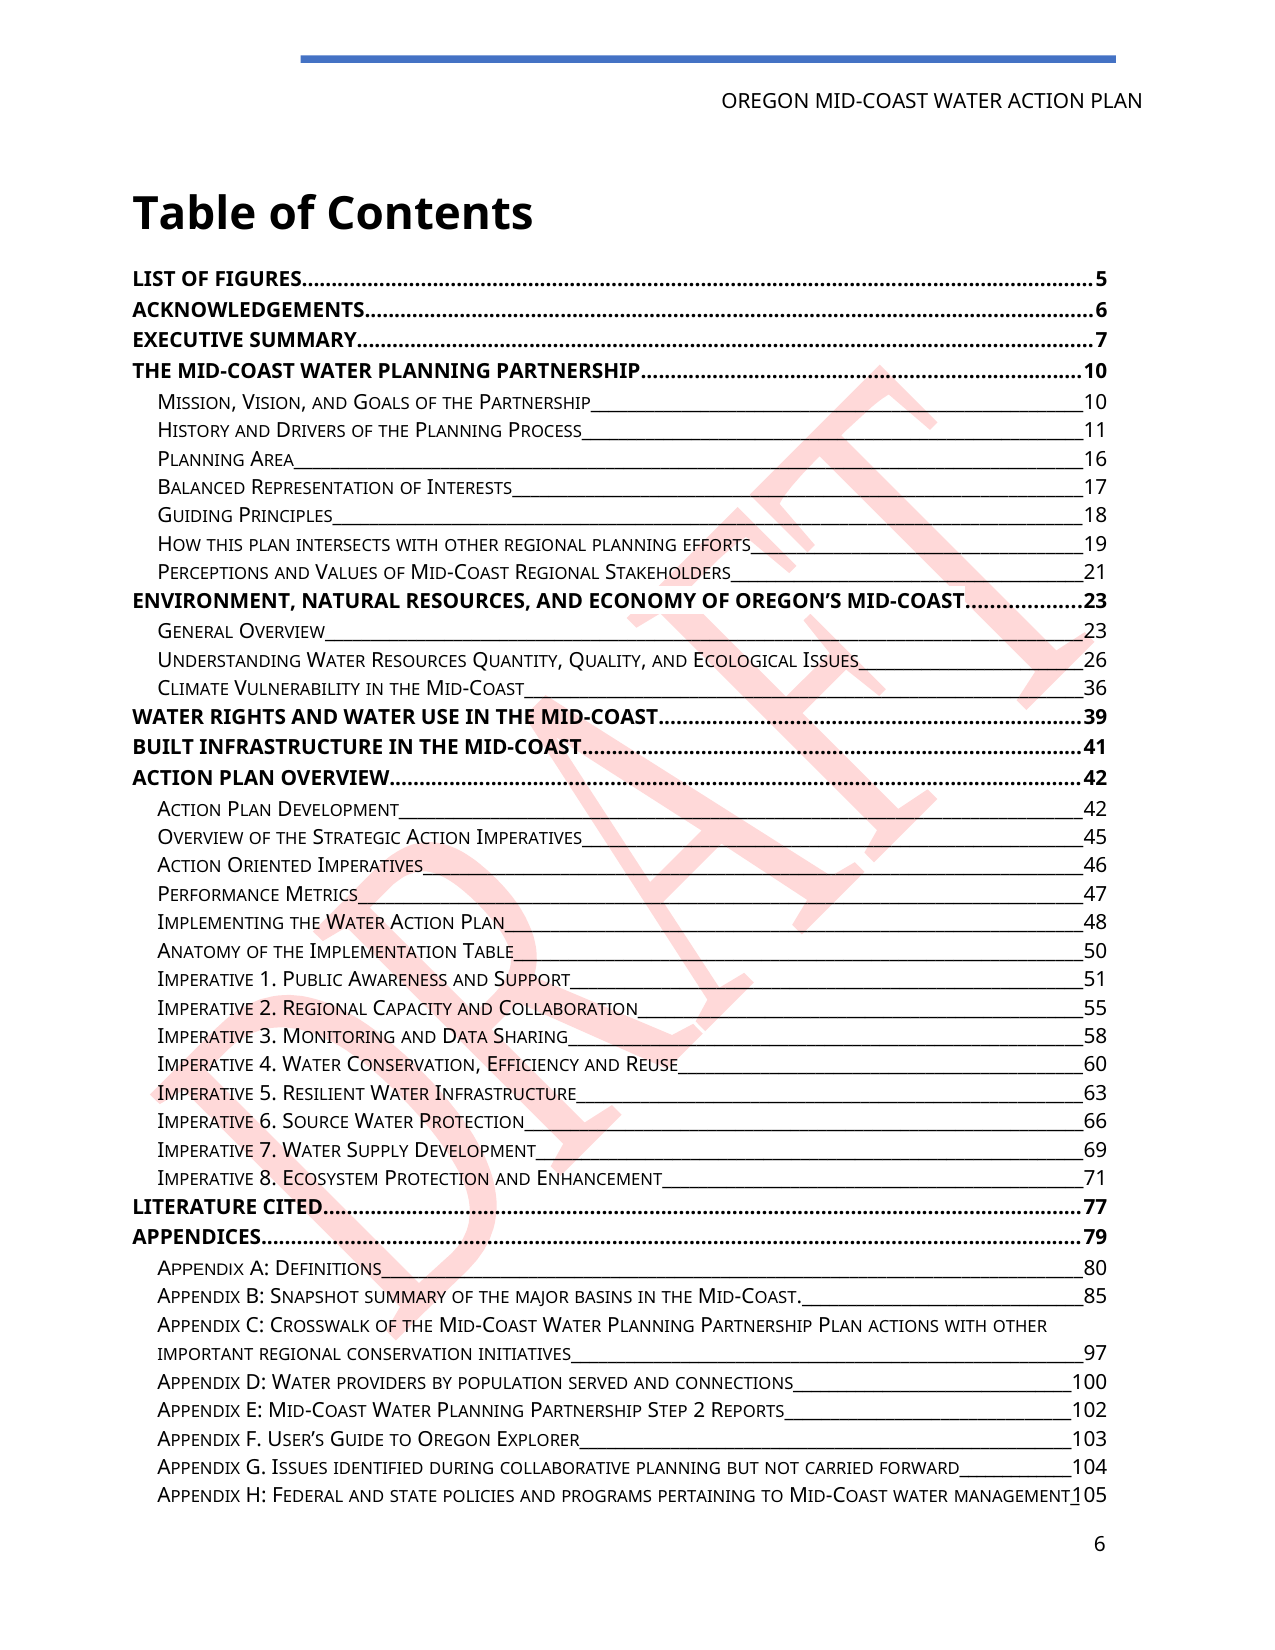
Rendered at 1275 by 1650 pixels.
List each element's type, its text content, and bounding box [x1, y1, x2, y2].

text Environment, Natural Resources, and Economy of Oregon’s Mid-Coast 23 [965, 586, 1143, 614]
text Imperative 4. Water Conservation, Efficiency and Reuse 60 [157, 1049, 1143, 1078]
text Imperative 1. Public Awareness and Support 51 [157, 964, 1143, 993]
text List of Figures 5 [132, 264, 1143, 293]
text How this plan intersects with other regional planning efforts 19 [157, 529, 1143, 557]
text Appendix E: Mid-Coast Water Planning Partnership Step 2 Reports 102 [157, 1395, 1143, 1424]
text Appendix B: Snapshot summary of the major basins in the Mid-Coast. 85 [157, 1281, 1143, 1310]
text Imperative 2. Regional Capacity and Collaboration 55 [157, 993, 1143, 1021]
text Performance Metrics 47 [157, 879, 1143, 907]
text Mission, Vision, and Goals of the Partnership 10 [157, 387, 1143, 415]
text Appendix H: Federal and state policies and programs pertaining to Mid-Coast water management 105 [157, 1481, 1143, 1509]
text Overview of the Strategic Action Imperatives 45 [157, 822, 1143, 851]
text Appendix C: Crosswalk of the Mid-Coast Water Planning Partnership Plan actions with other important regional conservation initiatives 97 [157, 1310, 1143, 1367]
text Table of Contents [132, 180, 1143, 243]
text Appendix A: Definitions 80 [157, 1253, 1143, 1281]
text General Overview 23 [157, 616, 1143, 645]
text Imperative 5. Resilient Water Infrastructure 63 [157, 1078, 1143, 1106]
text Planning Area 16 [157, 444, 1143, 472]
text Executive Summary 7 [132, 326, 1143, 354]
text Imperative 7. Water Supply Development 69 [157, 1135, 1143, 1163]
text Appendix D: Water providers by population served and connections 100 [157, 1367, 1143, 1395]
text Built Infrastructure in the Mid-Coast 41 [132, 732, 1143, 761]
text Perceptions and Values of Mid-Coast Regional Stakeholders 21 [157, 557, 1143, 586]
text History and Drivers of the Planning Process 11 [157, 415, 1143, 444]
text Action Plan Overview 42 [132, 763, 1143, 791]
text Appendix F. User’s Guide to Oregon Explorer 103 [157, 1424, 1143, 1452]
text Imperative 3. Monitoring and Data Sharing 58 [157, 1021, 1143, 1049]
text Appendix G. Issues identified during collaborative planning but not carried forward 104 [157, 1452, 1143, 1481]
text Imperative 8. Ecosystem Protection and Enhancement 71 [157, 1163, 1143, 1192]
text Appendices 79 [132, 1222, 1143, 1251]
text Action Plan Development 42 [157, 794, 1143, 822]
text Literature Cited 77 [132, 1192, 1143, 1220]
text Balanced Representation of Interests 17 [157, 472, 1143, 501]
text Acknowledgements 6 [132, 295, 1143, 323]
text Anatomy of the Implementation Table 50 [157, 936, 1143, 964]
text Water Rights and Water Use in the Mid-Coast 39 [132, 702, 1143, 730]
text Implementing the Water Action Plan 48 [157, 907, 1143, 936]
text Understanding Water Resources Quantity, Quality, and Ecological Issues 26 [157, 645, 1143, 673]
text Climate Vulnerability in the Mid-Coast 36 [157, 673, 1143, 702]
text Action Oriented Imperatives 46 [157, 851, 1143, 879]
text Guiding Principles 18 [157, 501, 1143, 529]
text The Mid-Coast Water Planning Partnership 10 [132, 356, 1143, 384]
text Imperative 6. Source Water Protection 66 [157, 1106, 1143, 1135]
